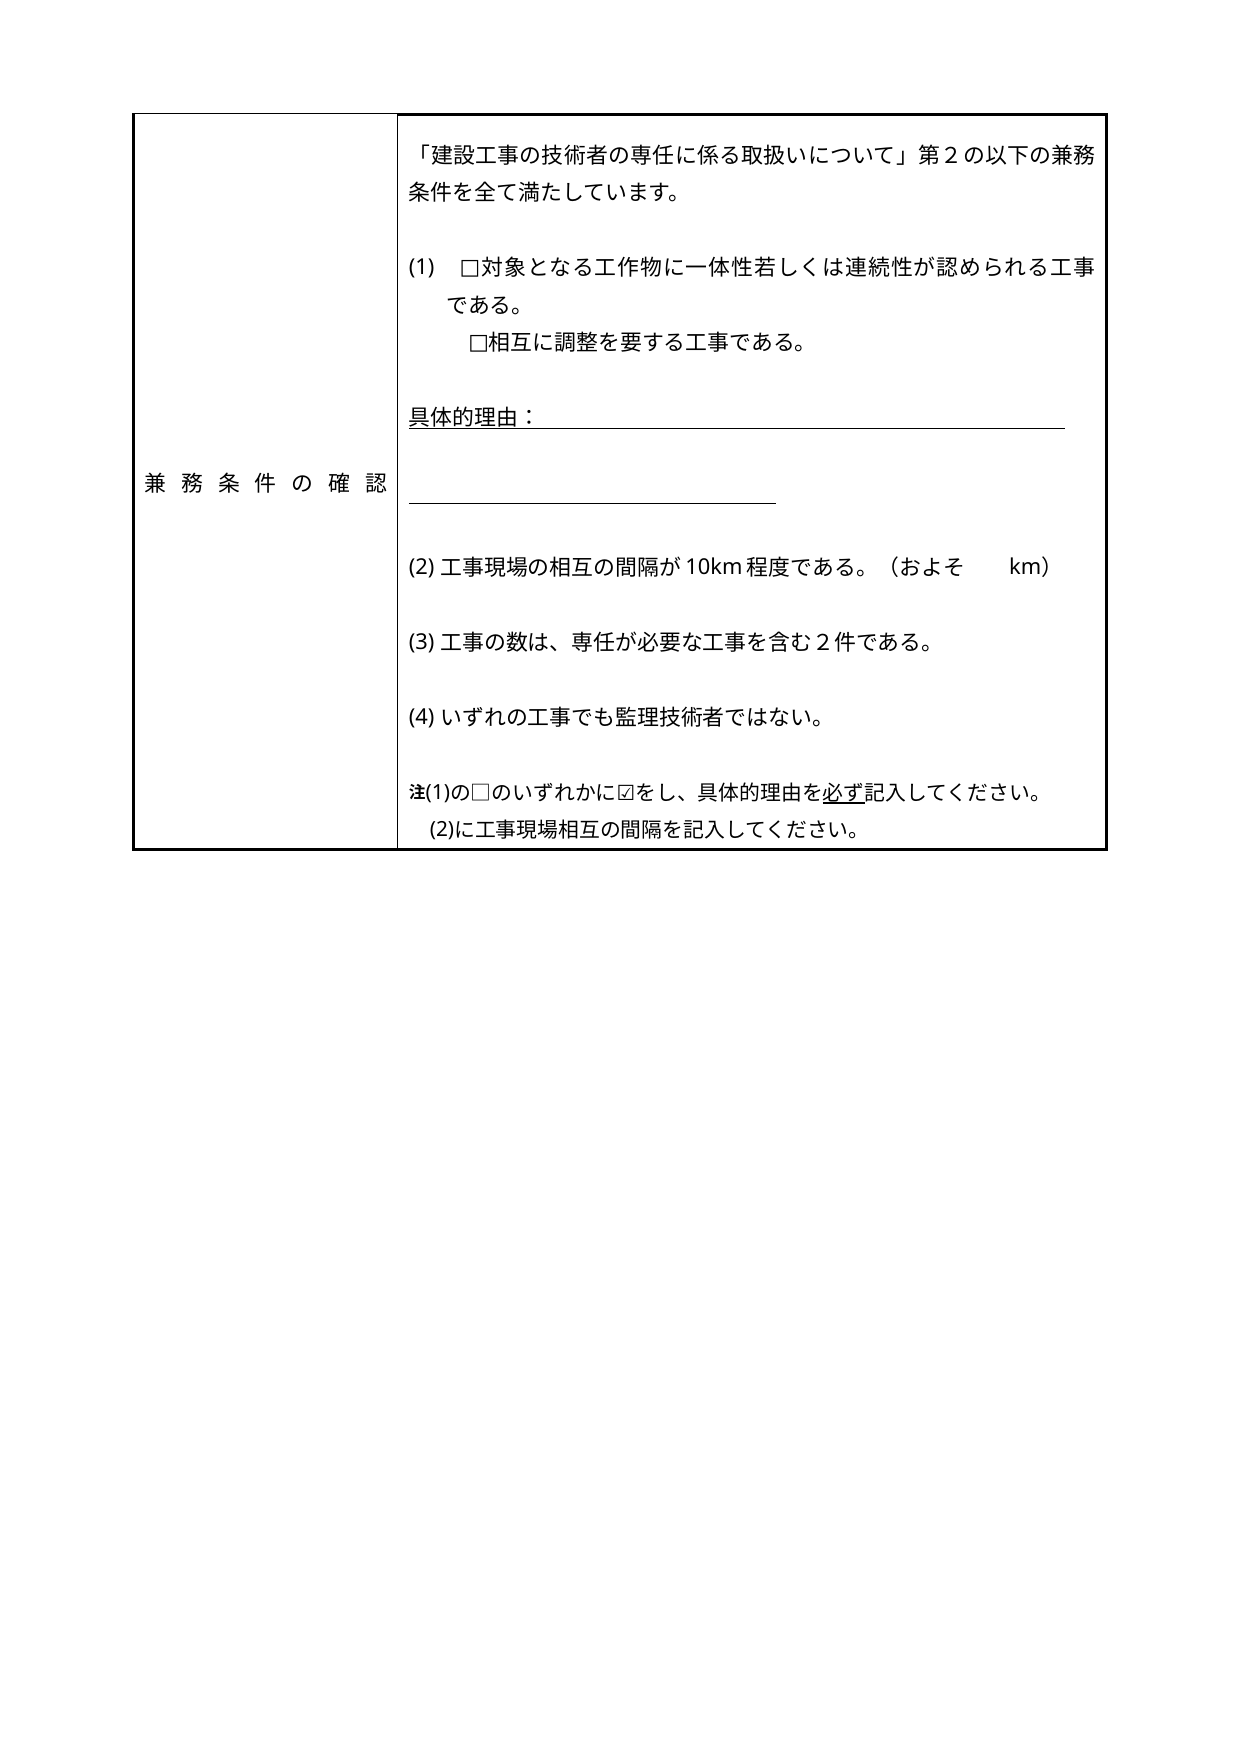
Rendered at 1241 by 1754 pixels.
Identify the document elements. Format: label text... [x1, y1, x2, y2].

table_cell 「建設工事の技術者の専任に係る取扱いについて」第２の以下の兼務条件を全て満たしています。 □対象となる工作物に一体性若しくは連続性が認められる工事 である。 □相互に調整を要する工事である。 具体的理由： (2) 工事現場の相互の間隔が10km程度である。（およそ km） (3) 工事の数は、専任が必要な工事を含む２件である。 (4) いずれの工事でも監理技術者ではない。 注(1)の□のいずれかに☑をし、具体的理由を必ず記入してください。 (2)に工事現場相互の間隔を記入してください。 [398, 116, 1105, 847]
table_cell 兼務条件の確認 [135, 114, 397, 847]
